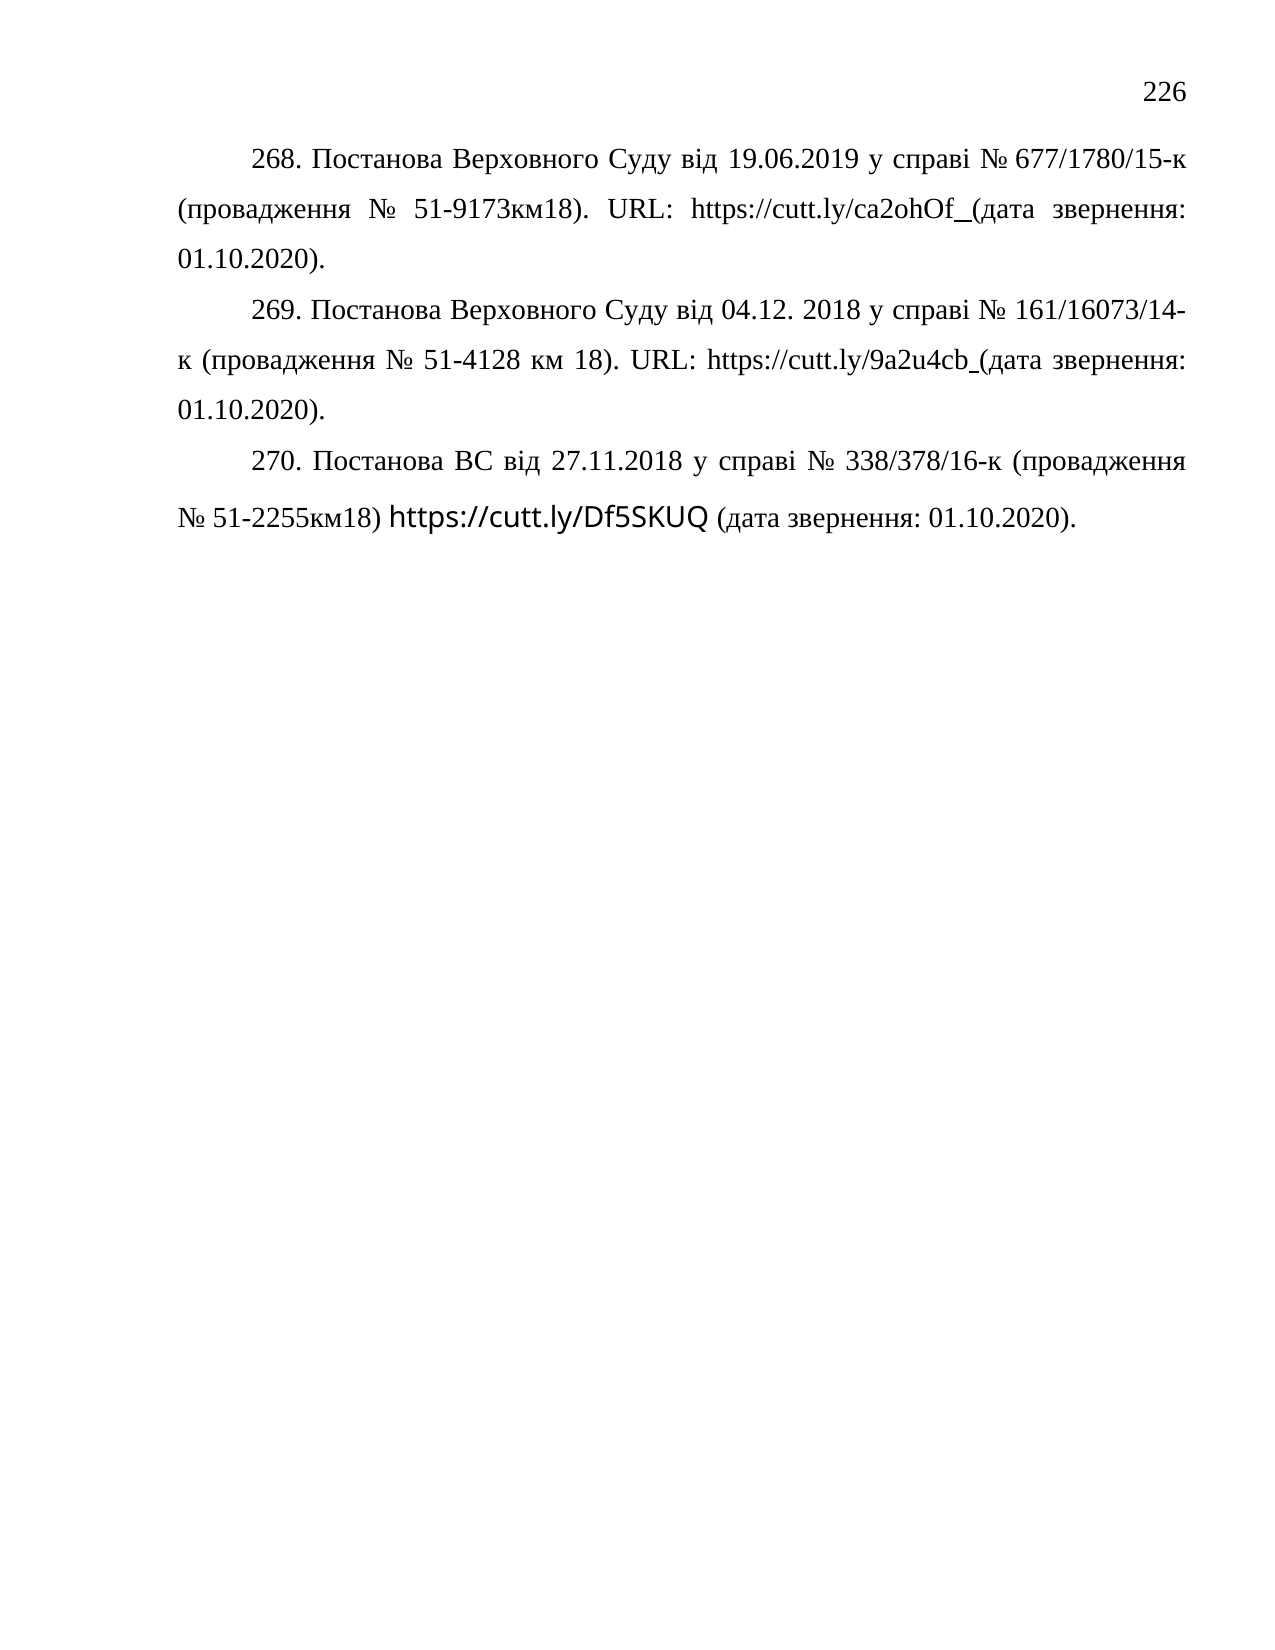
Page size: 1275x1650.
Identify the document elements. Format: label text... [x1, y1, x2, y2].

text 270. Постанова ВС від 27.11.2018 у справі № 338/378/16-к (провадження № 51-2255км18) https://cutt.ly/Df5SKUQ (дата звернення: 01.10.2020). [177, 443, 1186, 536]
text 268. Постанова Верховного Суду від 19.06.2019 у справі № 677/1780/15-к (провадження № 51-9173км18). URL: https://cutt.ly/ca2ohOf (дата звернення: 01.10.2020). [177, 141, 1186, 275]
text 269. Постанова Верховного Суду від 04.12. 2018 у справі № 161/16073/14-к (провадження № 51-4128 км 18). URL: https://cutt.ly/9a2u4cb (дата звернення: 01.10.2020). [177, 292, 1186, 426]
